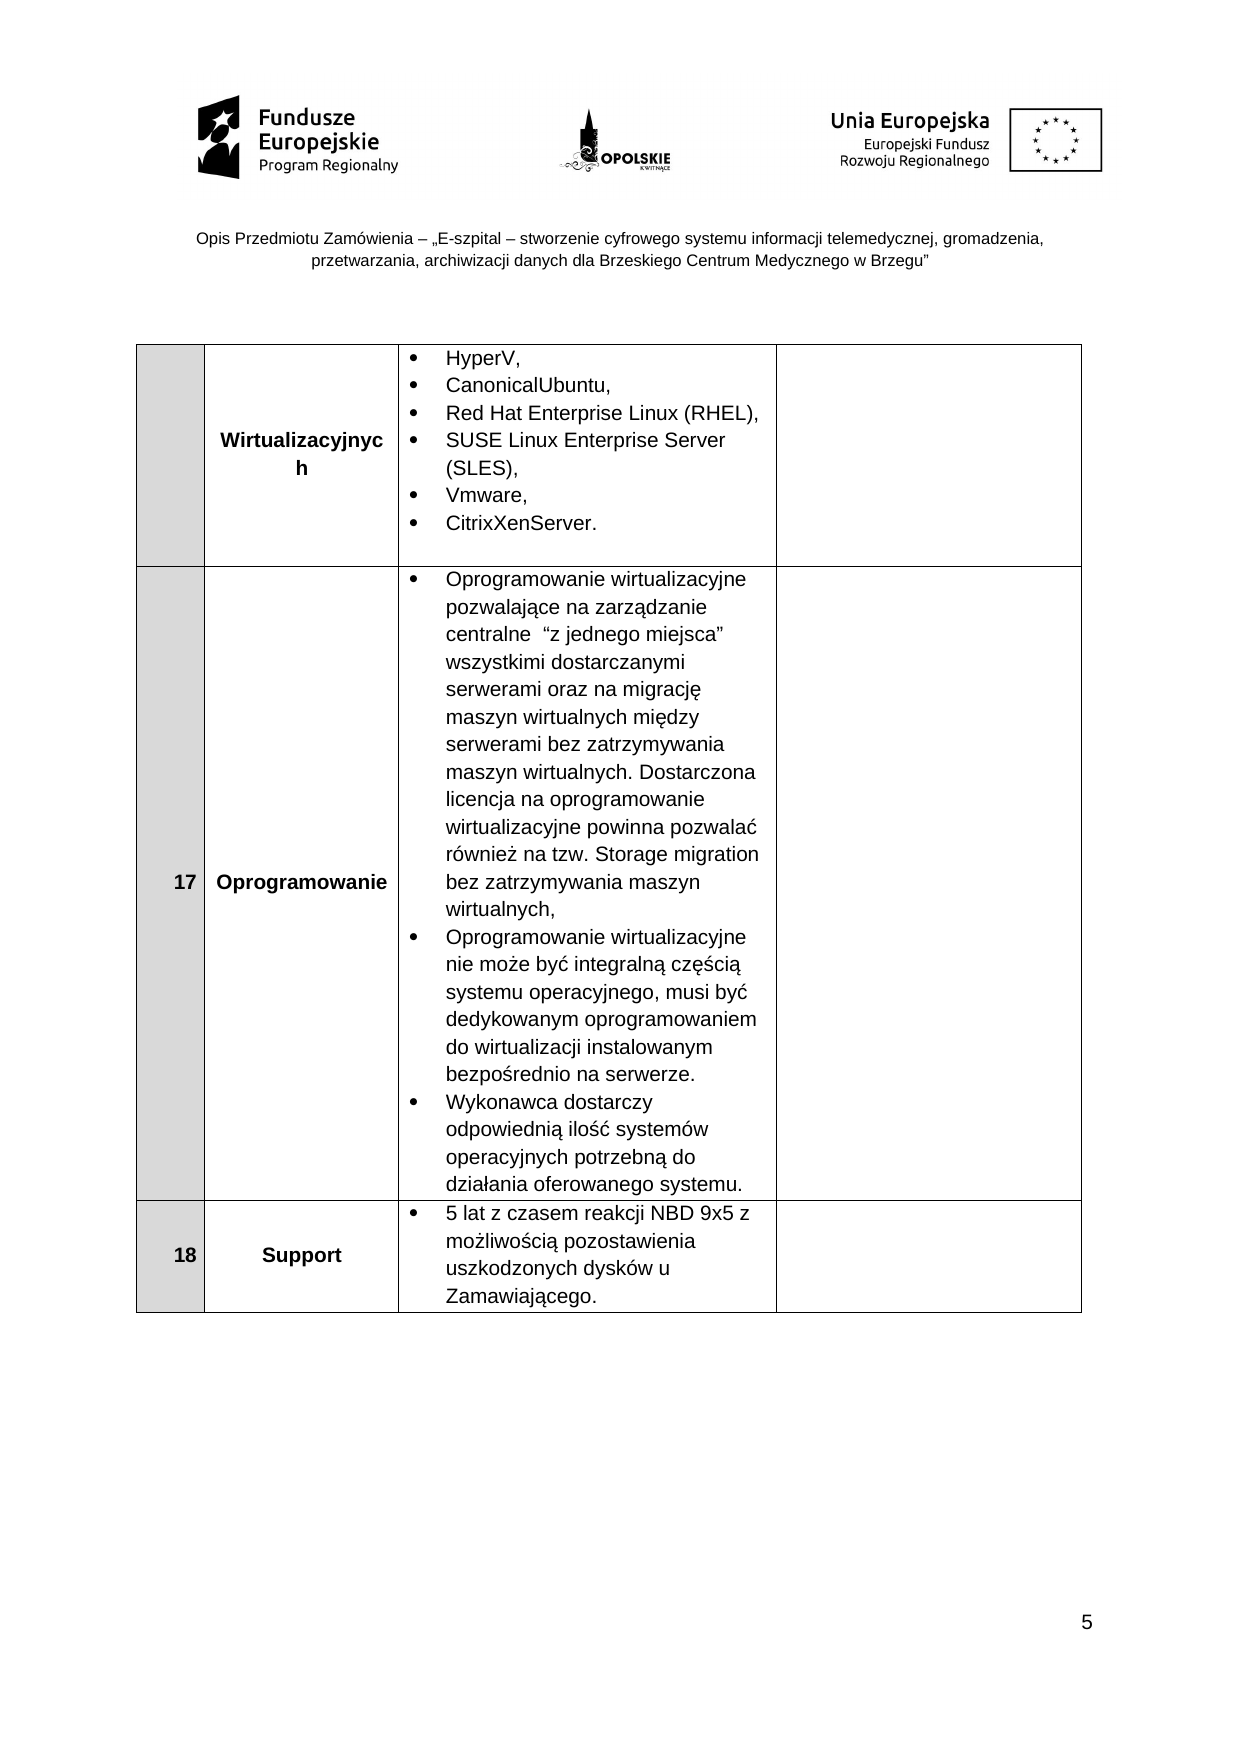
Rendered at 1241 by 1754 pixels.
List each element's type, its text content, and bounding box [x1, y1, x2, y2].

table_cell 5 lat z czasem reakcji NBD 9x5 z możliwością pozostawienia uszkodzonych dysków u Zamawiającego. [399, 1201, 776, 1312]
table_cell [137, 1201, 204, 1312]
table_cell Oprogramowanie wirtualizacyjne pozwalające na zarządzanie centralne “z jednego miejsca” wszystkimi dostarczanymi serwerami oraz na migrację maszyn wirtualnych między serwerami bez zatrzymywania maszyn wirtualnych. Dostarczona licencja na oprogramowanie wirtualizacyjne powinna pozwalać również na tzw. Storage migration bez zatrzymywania maszyn wirtualnych, Oprogramowanie wirtualizacyjne nie może być integralną częścią systemu operacyjnego, musi być dedykowanym oprogramowaniem do wirtualizacji instalowanym bezpośrednio na serwerze. Wykonawca dostarczy odpowiednią ilość systemów operacyjnych potrzebną do działania oferowanego systemu. [399, 567, 776, 1200]
table_cell [137, 567, 204, 1200]
picture [177, 73, 1123, 200]
table_cell [777, 345, 1081, 566]
table_cell [777, 1201, 1081, 1312]
table_cell Oprogramowanie [205, 567, 398, 1200]
table_cell [137, 345, 204, 566]
table_cell Support [205, 1201, 398, 1312]
table_cell Wsparcie dla Systemów Operacyjnych i Systemów Wirtualizacyjnych [205, 345, 398, 566]
table_cell [777, 567, 1081, 1200]
